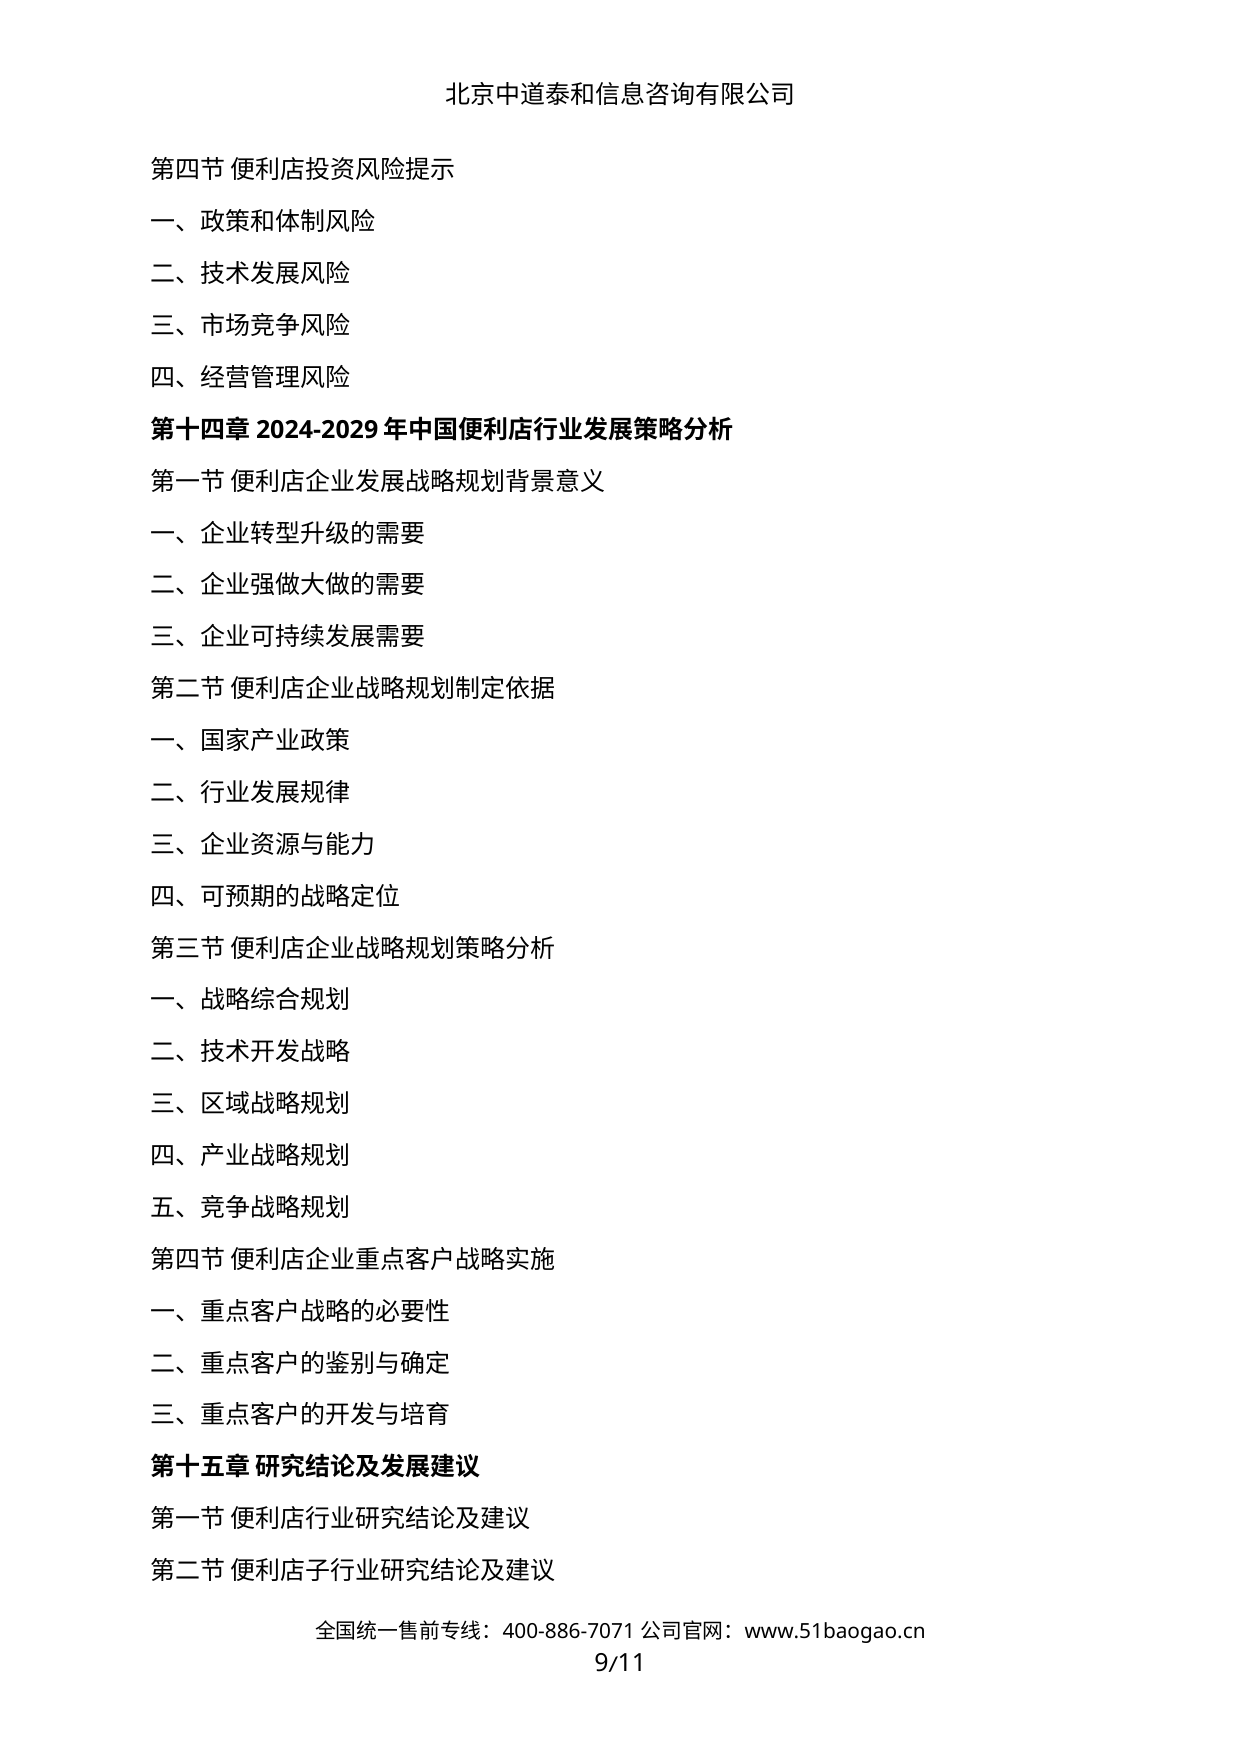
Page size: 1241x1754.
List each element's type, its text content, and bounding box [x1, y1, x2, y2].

text 一、重点客户战略的必要性 [150, 1291, 1090, 1327]
text 三、区域战略规划 [150, 1084, 1090, 1120]
text 二、企业强做大做的需要 [150, 565, 1090, 601]
text 第一节 便利店企业发展战略规划背景意义 [150, 461, 1090, 497]
text 三、市场竞争风险 [150, 306, 1090, 342]
text 第二节 便利店企业战略规划制定依据 [150, 669, 1090, 705]
text 四、可预期的战略定位 [150, 876, 1090, 912]
text 四、经营管理风险 [150, 357, 1090, 394]
text 二、技术开发战略 [150, 1032, 1090, 1068]
text 四、产业战略规划 [150, 1136, 1090, 1172]
text 三、重点客户的开发与培育 [150, 1395, 1090, 1431]
text 一、战略综合规划 [150, 980, 1090, 1016]
text 第十四章 2024-2029年中国便利店行业发展策略分析 [150, 409, 1090, 446]
text 第十五章 研究结论及发展建议 [150, 1447, 1090, 1483]
text 第一节 便利店行业研究结论及建议 [150, 1499, 1090, 1535]
text 三、企业资源与能力 [150, 824, 1090, 861]
text 第四节 便利店企业重点客户战略实施 [150, 1239, 1090, 1276]
text 二、技术发展风险 [150, 254, 1090, 290]
text 一、国家产业政策 [150, 721, 1090, 757]
text 第四节 便利店投资风险提示 [150, 150, 1090, 186]
text 二、重点客户的鉴别与确定 [150, 1343, 1090, 1379]
text 一、企业转型升级的需要 [150, 513, 1090, 549]
text 五、竞争战略规划 [150, 1187, 1090, 1224]
text 三、企业可持续发展需要 [150, 617, 1090, 653]
text 第二节 便利店子行业研究结论及建议 [150, 1551, 1090, 1587]
text 第三节 便利店企业战略规划策略分析 [150, 928, 1090, 964]
text 二、行业发展规律 [150, 772, 1090, 809]
text 一、政策和体制风险 [150, 202, 1090, 238]
